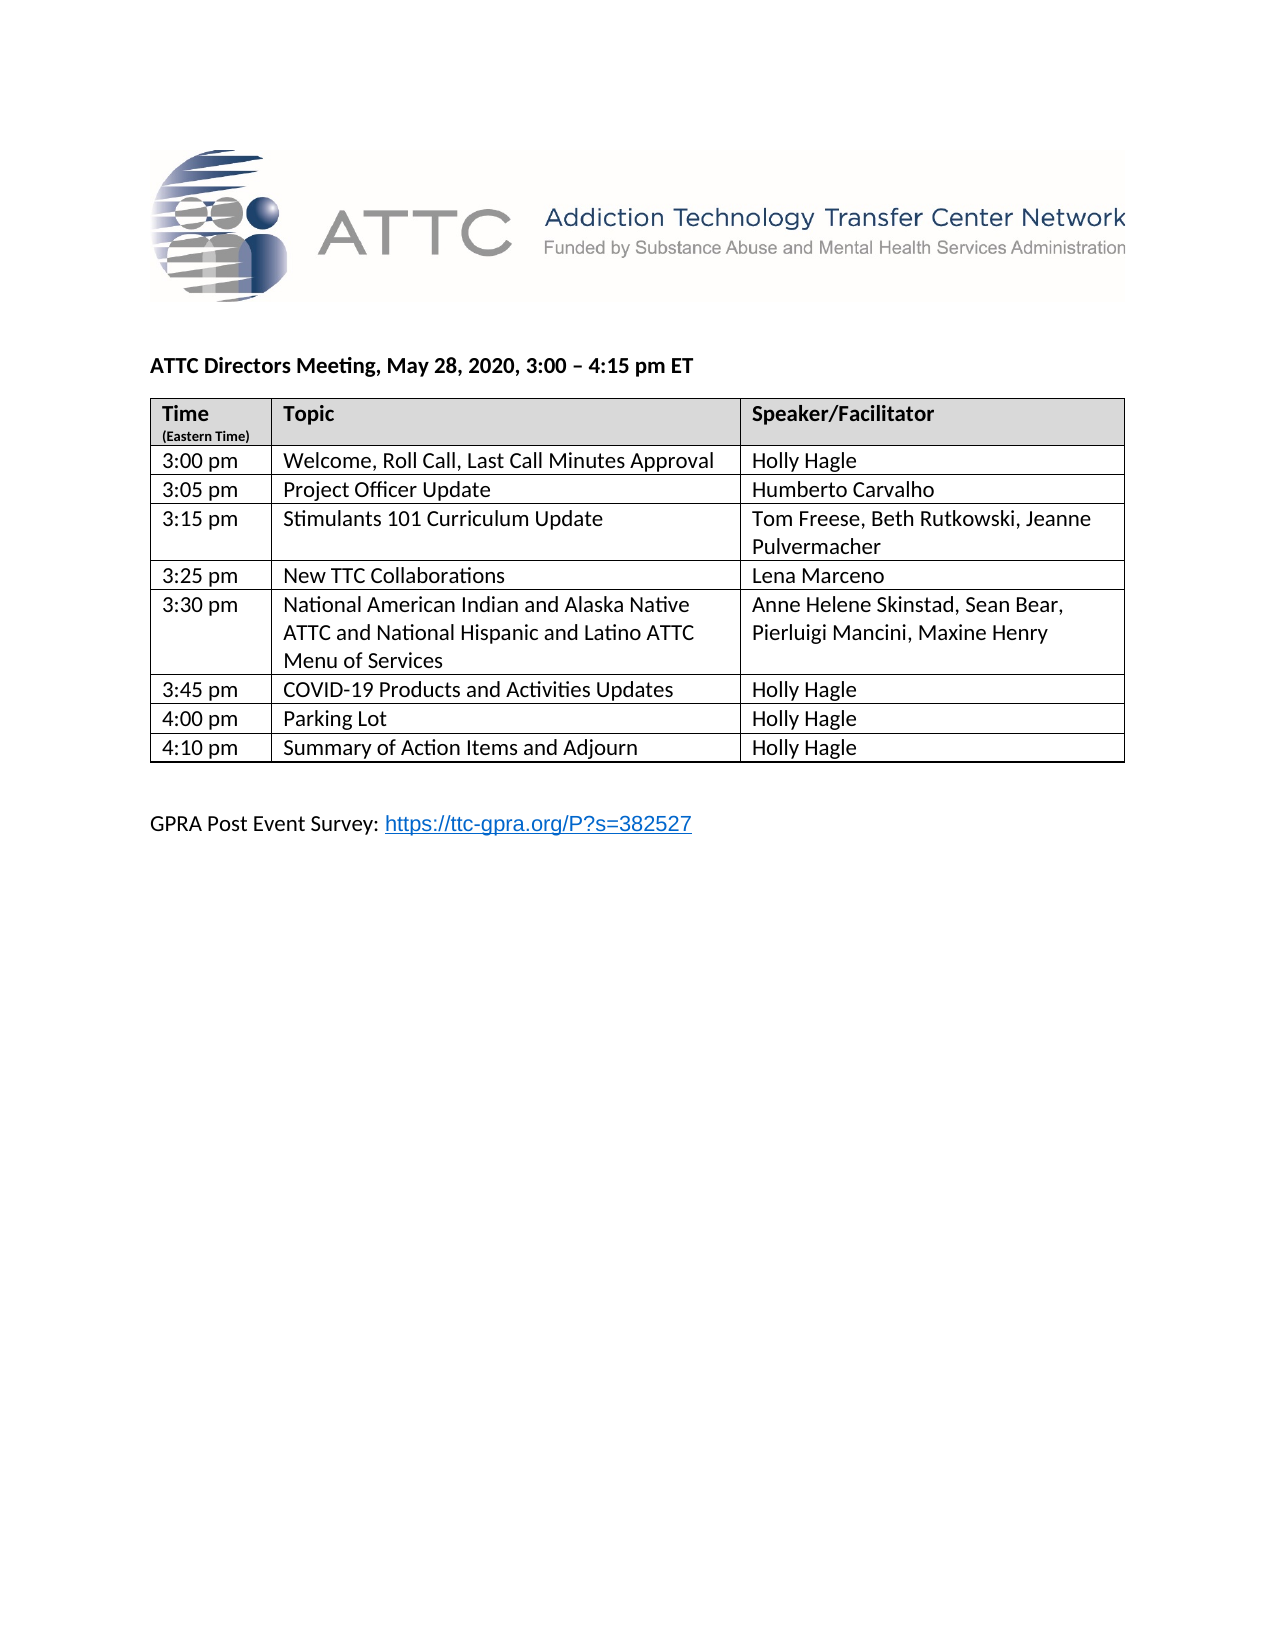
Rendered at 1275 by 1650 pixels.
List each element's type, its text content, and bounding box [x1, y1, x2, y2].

table_cell Stimulants 101 Curriculum Update [272, 504, 740, 560]
table_cell 3:30 pm [151, 590, 271, 674]
table_cell Tom Freese, Beth Rutkowski, Jeanne Pulvermacher [741, 504, 1124, 560]
table_cell Holly Hagle [741, 446, 1124, 474]
table_cell Humberto Carvalho [741, 475, 1124, 503]
table_cell COVID-19 Products and Activities Updates [272, 675, 740, 703]
text GPRA Post Event Survey: https://ttc-gpra.org/P?s=382527 [150, 809, 1125, 837]
table_cell Holly Hagle [741, 704, 1124, 732]
table_cell Parking Lot [272, 704, 740, 732]
table_cell 3:15 pm [151, 504, 271, 560]
table_cell National American Indian and Alaska Native ATTC and National Hispanic and Latino ATTC Menu of Services [272, 590, 740, 674]
table_cell Summary of Action Items and Adjourn [272, 734, 740, 761]
table_cell Welcome, Roll Call, Last Call Minutes Approval [272, 446, 740, 474]
picture [150, 150, 1125, 302]
text ATTC Directors Meeting, May 28, 2020, 3:00 – 4:15 pm ET [150, 351, 1125, 379]
table_header Speaker/Facilitator [741, 399, 1124, 445]
table_cell 3:00 pm [151, 446, 271, 474]
table_cell New TTC Collaborations [272, 561, 740, 589]
table_cell Lena Marceno [741, 561, 1124, 589]
table_cell Anne Helene Skinstad, Sean Bear, Pierluigi Mancini, Maxine Henry [741, 590, 1124, 674]
table_cell 4:10 pm [151, 734, 271, 761]
table_cell 4:00 pm [151, 704, 271, 732]
table_cell Project Officer Update [272, 475, 740, 503]
table_cell 3:05 pm [151, 475, 271, 503]
table_cell 3:45 pm [151, 675, 271, 703]
table_cell Holly Hagle [741, 734, 1124, 761]
table_cell 3:25 pm [151, 561, 271, 589]
table_cell Holly Hagle [741, 675, 1124, 703]
table_header Topic [272, 399, 740, 445]
table_header Time (Eastern Time) [151, 399, 271, 445]
